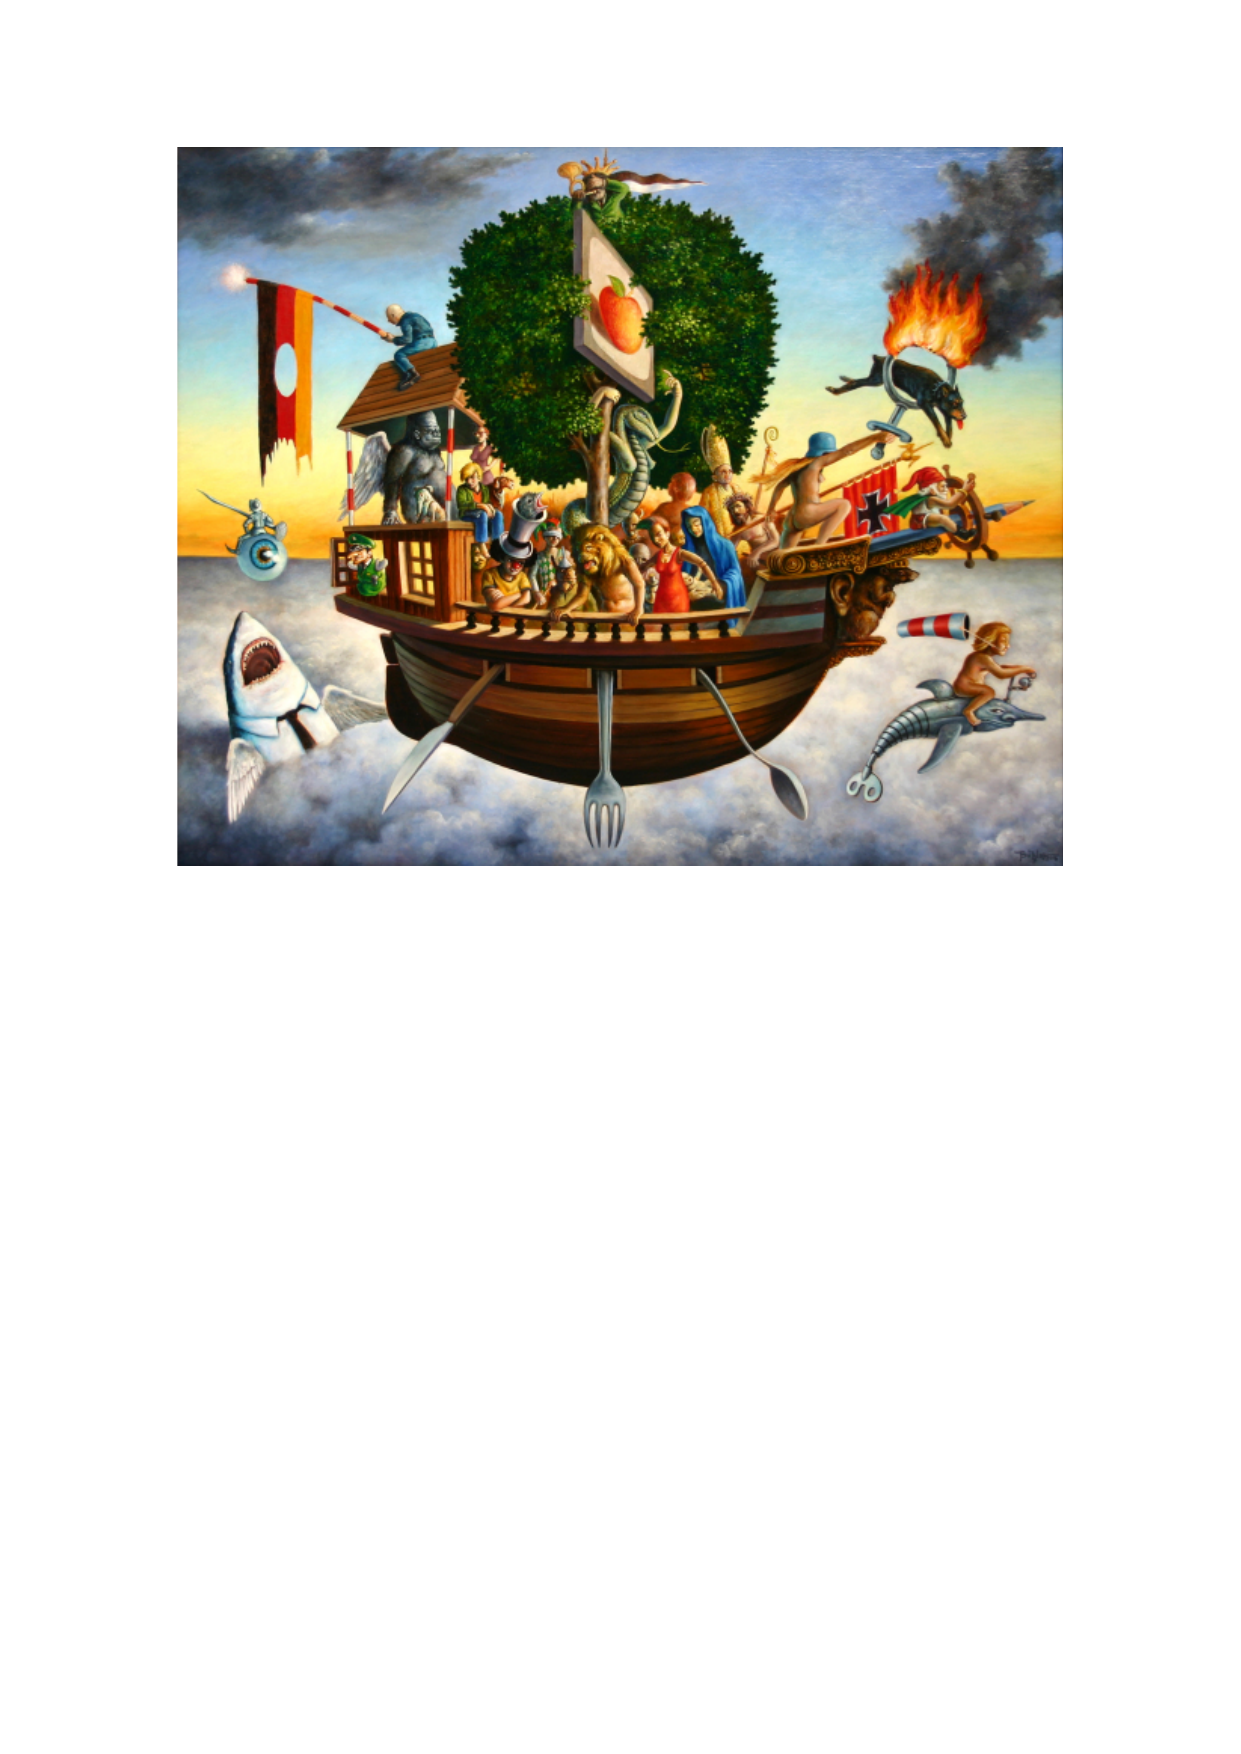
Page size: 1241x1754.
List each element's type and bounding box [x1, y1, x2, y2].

picture [177, 147, 1063, 866]
